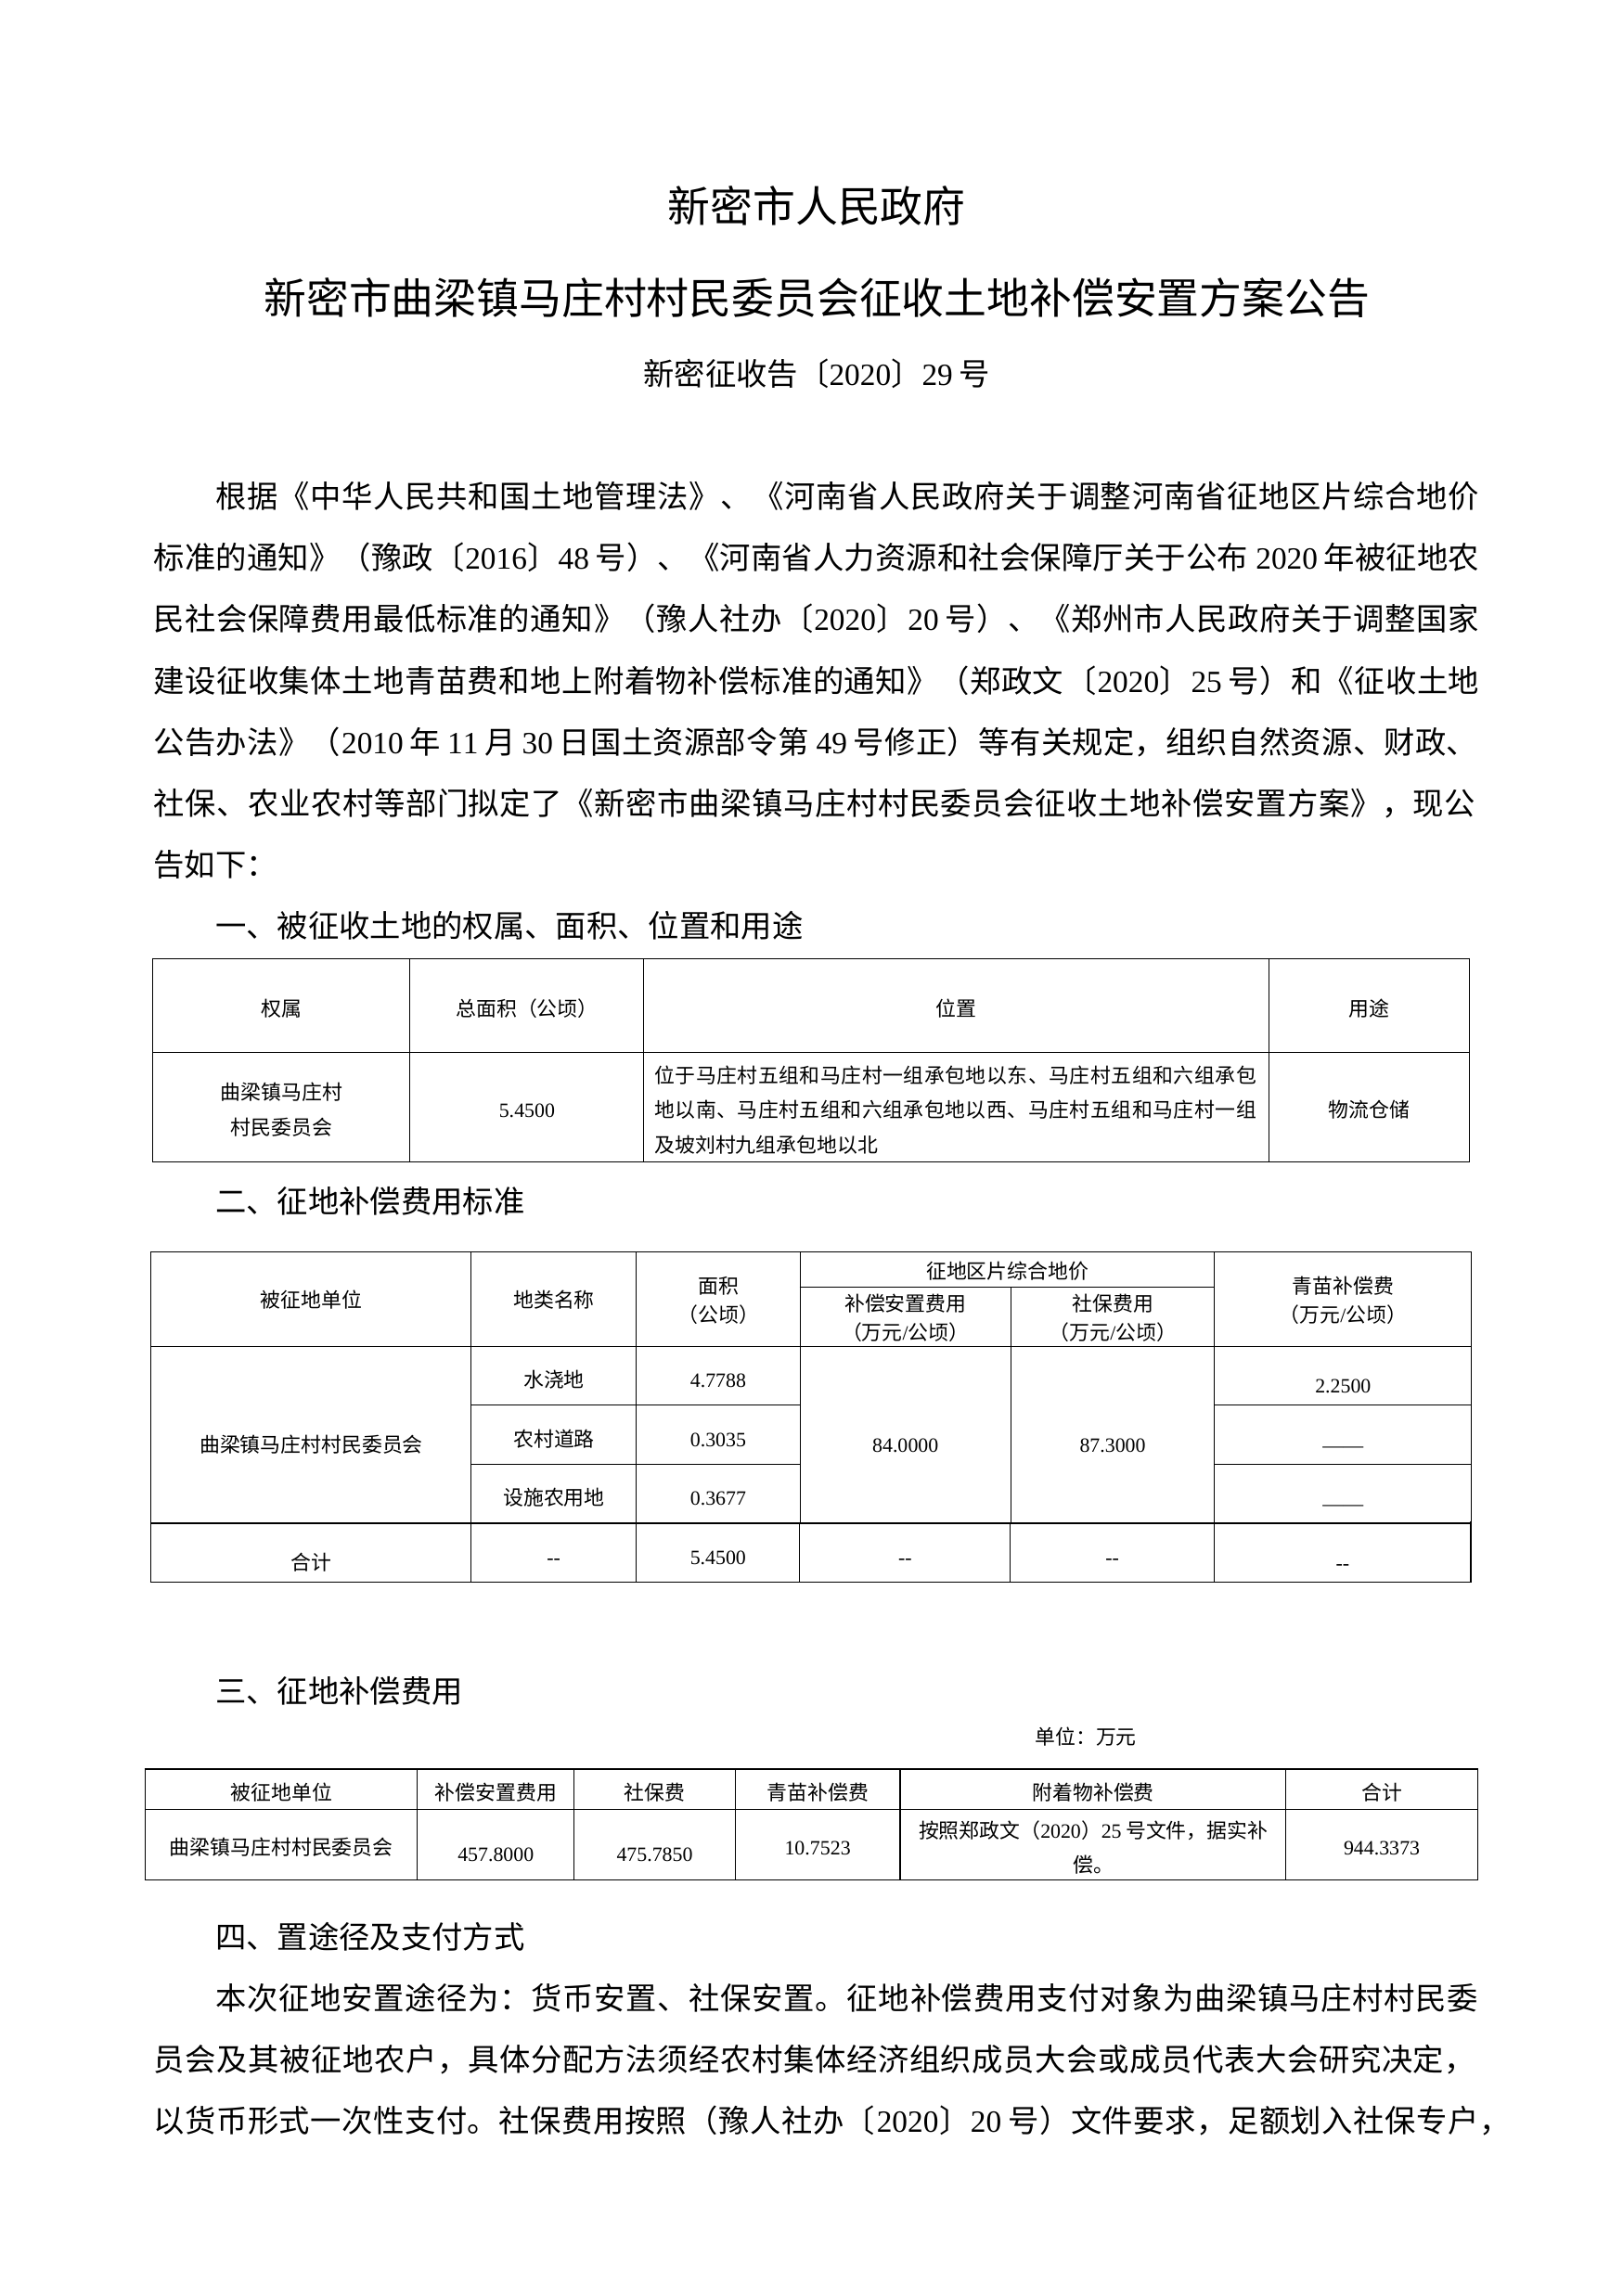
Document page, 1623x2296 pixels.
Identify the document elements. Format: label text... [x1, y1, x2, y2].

text 单位：万元 [153, 1720, 1479, 1751]
list 四、置途径及支付方式 [153, 1751, 1479, 1965]
table_header 被征地单位 [151, 1252, 470, 1346]
table_cell 4.7788 [637, 1347, 800, 1405]
table_header 青苗补偿费 （万元/公顷） [1215, 1252, 1471, 1346]
table_header 位置 [644, 959, 1269, 1052]
table_cell 0.3677 [637, 1465, 800, 1522]
table_cell 5.4500 [637, 1524, 799, 1582]
text 新密征收告〔2020〕29号 [153, 341, 1479, 403]
table_cell 设施农用地 [471, 1465, 636, 1522]
list 三、征地补偿费用 [153, 1659, 1479, 1720]
table_cell 按照郑政文（2020）25号文件，据实补偿。 [901, 1810, 1285, 1879]
table_cell 社保费用 （万元/公顷） [1011, 1288, 1214, 1346]
table_cell 2.2500 [1215, 1347, 1471, 1405]
table_cell 84.0000 [801, 1347, 1011, 1522]
table_cell 物流仓储 [1269, 1053, 1469, 1161]
table_cell -- [471, 1524, 636, 1582]
table_header 用途 [1269, 959, 1469, 1052]
table_cell —— [1215, 1465, 1471, 1522]
table_cell —— [1215, 1405, 1471, 1464]
table_cell 457.8000 [418, 1810, 573, 1879]
table_cell 位于马庄村五组和马庄村一组承包地以东、马庄村五组和六组承包地以南、马庄村五组和六组承包地以西、马庄村五组和马庄村一组及坡刘村九组承包地以北 [644, 1053, 1269, 1161]
table_header 附着物补偿费 [901, 1770, 1285, 1809]
table_header 青苗补偿费 [736, 1770, 899, 1809]
table_cell 合计 [151, 1524, 470, 1582]
table_cell 农村道路 [471, 1405, 636, 1464]
table_cell 5.4500 [410, 1053, 643, 1161]
table_cell 补偿安置费用 （万元/公顷） [801, 1288, 1011, 1346]
text 新密市人民政府 [153, 158, 1479, 250]
table_cell 曲梁镇马庄村 村民委员会 [153, 1053, 409, 1161]
table_cell 944.3373 [1286, 1810, 1477, 1879]
text 新密市曲梁镇马庄村村民委员会征收土地补偿安置方案公告 [153, 250, 1479, 341]
table_cell 87.3000 [1011, 1347, 1214, 1522]
table_header 总面积（公顷） [410, 959, 643, 1052]
table_header 补偿安置费用 [418, 1770, 573, 1809]
table_cell 曲梁镇马庄村村民委员会 [146, 1810, 417, 1879]
table_header 权属 [153, 959, 409, 1052]
table_cell 10.7523 [736, 1810, 899, 1879]
table_cell 475.7850 [574, 1810, 735, 1879]
list 二、征地补偿费用标准 [153, 955, 1479, 1230]
list 一、被征收土地的权属、面积、位置和用途 [153, 893, 1479, 955]
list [153, 1965, 1479, 2149]
table_header 征地区片综合地价 [801, 1252, 1214, 1287]
table_cell 曲梁镇马庄村村民委员会 [151, 1347, 470, 1522]
table_header 地类名称 [471, 1252, 636, 1346]
table_header 面积 （公顷） [637, 1252, 800, 1346]
table_cell -- [1215, 1524, 1470, 1582]
text 根据《中华人民共和国土地管理法》、《河南省人民政府关于调整河南省征地区片综合地价标准的通知》（豫政〔2016〕48号）、《河南省人力资源和社会保障厅关于公布2020年被征地农民社会保障费用最低标准的通知》（豫人社办〔2020〕20号）、《郑州市人民政府关于调整国家建设征收集体土地青苗费和地上附着物补偿标准的通知》（郑政文〔2020〕25号）和《征收土地公告办法》（2010年11月30日国土资源部令第49号修正）等有关规定，组织自然资源、财政、社保、农业农村等部门拟定了《新密市曲梁镇马庄村村民委员会征收土地补偿安置方案》，现公告如下： [153, 464, 1479, 893]
table_header 被征地单位 [146, 1770, 417, 1809]
table_header 社保费 [574, 1770, 735, 1809]
table_cell -- [1011, 1524, 1214, 1582]
table_cell 水浇地 [471, 1347, 636, 1405]
table_cell -- [800, 1524, 1010, 1582]
table_cell 0.3035 [637, 1405, 800, 1464]
table_header 合计 [1286, 1770, 1477, 1809]
